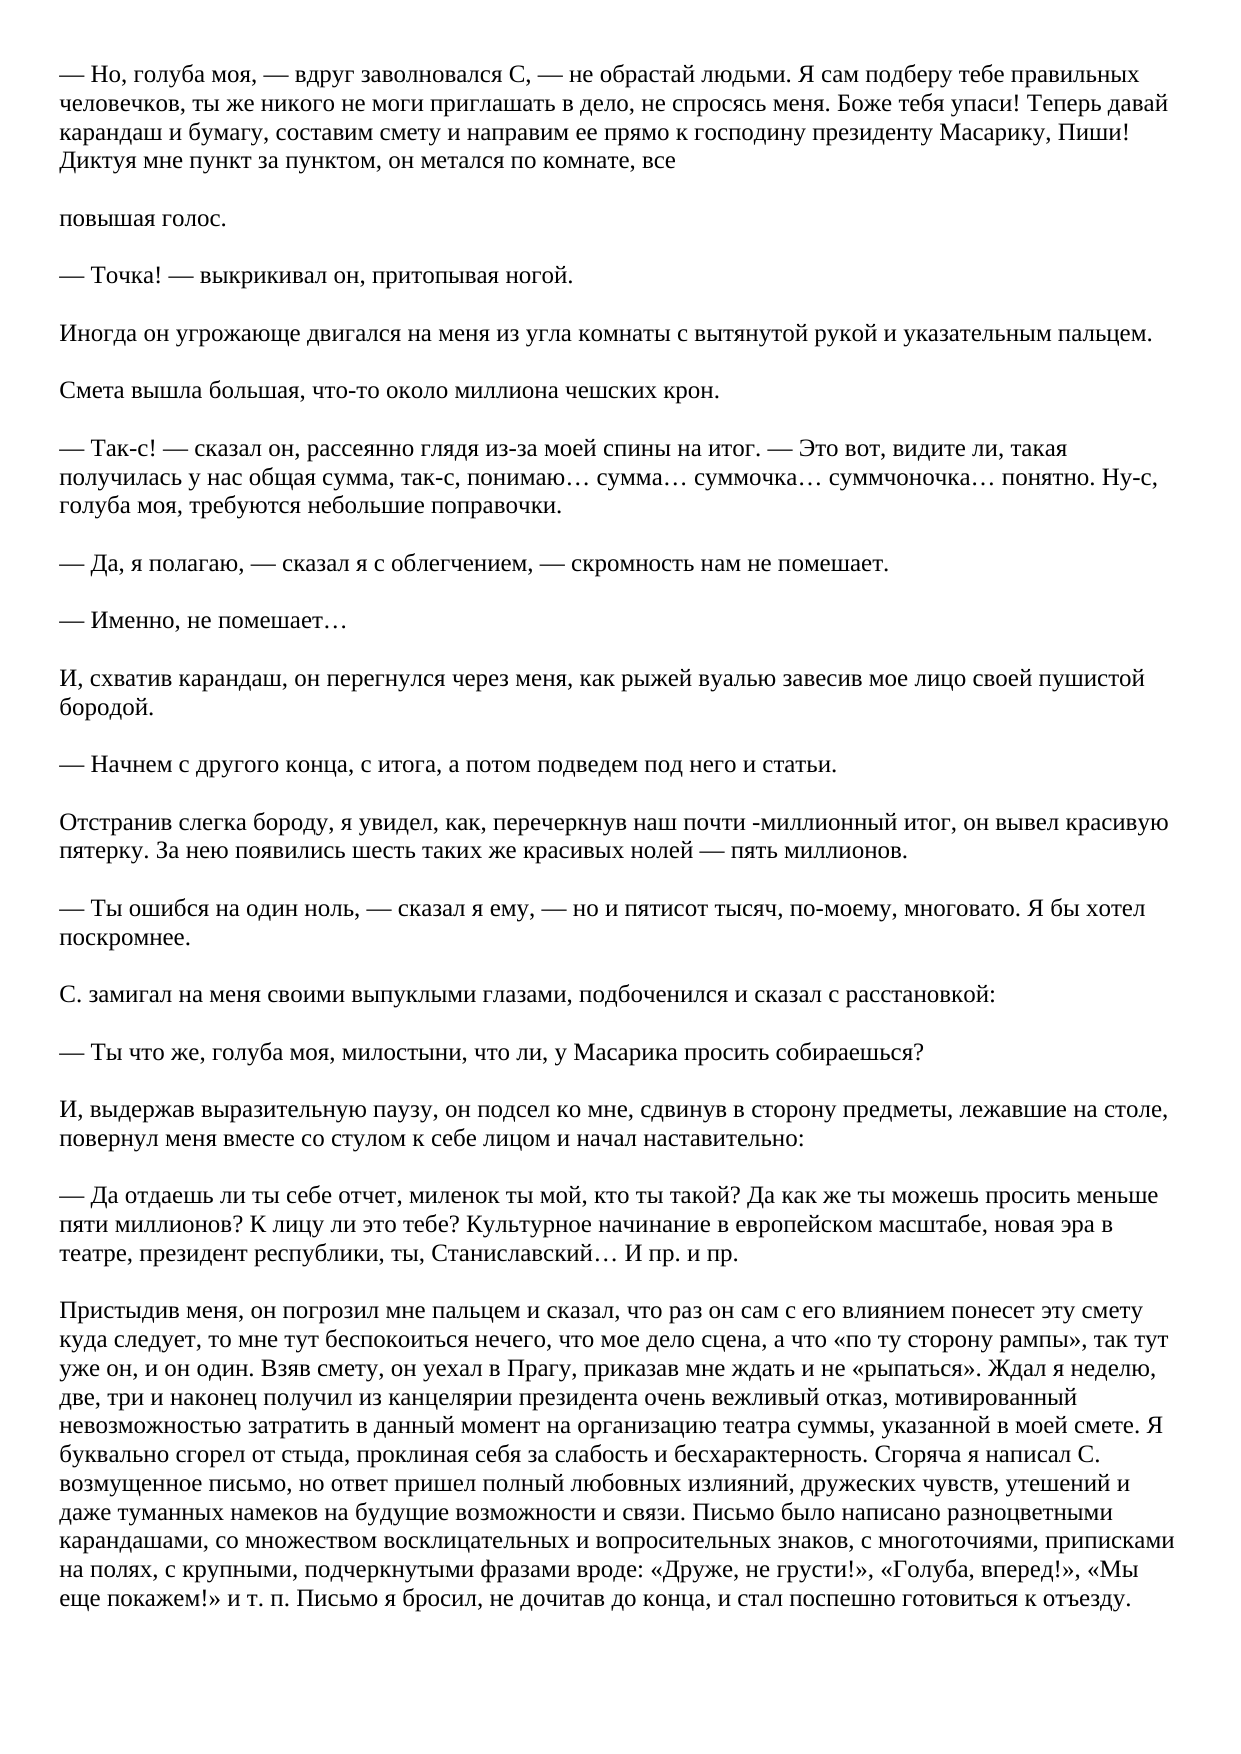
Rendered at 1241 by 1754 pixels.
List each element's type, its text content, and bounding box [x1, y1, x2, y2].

text Смета вышла большая, что-то около миллиона чешских крон. [59, 375, 1181, 404]
text — Ты что же, голуба моя, милостыни, что ли, у Масарика просить собираешься? [59, 1037, 1181, 1065]
text Пристыдив меня, он погрозил мне пальцем и сказал, что раз он сам с его влиянием понесет эту смету куда следует, то мне тут беспокоиться нечего, что мое дело сцена, а что «по ту сторону рампы», так тут уже он, и он один. Взяв смету, он уехал в Прагу, приказав мне ждать и не «рыпаться». Ждал я неделю, две, три и наконец получил из канцелярии президента очень вежливый отказ, мотивированный невозможностью затратить в данный момент на организацию театра суммы, указанной в моей смете. Я буквально сгорел от стыда, проклиная себя за слабость и бесхарактерность. Сгоряча я написал С. возмущенное письмо, но ответ пришел полный любовных излияний, дружеских чувств, утешений и даже туманных намеков на будущие возможности и связи. Письмо было написано разноцветными карандашами, со множеством восклицательных и вопросительных знаков, с многоточиями, приписками на полях, с крупными, подчеркнутыми фразами вроде: «Друже, не грусти!», «Голуба, вперед!», «Мы еще покажем!» и т. п. Письмо я бросил, не дочитав до конца, и стал поспешно готовиться к отъезду. [59, 1295, 1181, 1612]
text — Да отдаешь ли ты себе отчет, миленок ты мой, кто ты такой? Да как же ты можешь просить меньше пяти миллионов? К лицу ли это тебе? Культурное начинание в европейском масштабе, новая эра в театре, президент республики, ты, Станиславский… И пр. и пр. [59, 1180, 1181, 1267]
text И, схватив карандаш, он перегнулся через меня, как рыжей вуалью завесив мое лицо своей пушистой бородой. [59, 663, 1181, 720]
text — Ты ошибся на один ноль, — сказал я ему, — но и пятисот тысяч, по-моему, многовато. Я бы хотел поскромнее. [59, 893, 1181, 950]
text С. замигал на меня своими выпуклыми глазами, подбоченился и сказал с расстановкой: [59, 979, 1181, 1008]
text — Начнем с другого конца, с итога, а потом подведем под него и статьи. [59, 749, 1181, 778]
text — Но, голуба моя, — вдруг заволновался С, — не обрастай людьми. Я сам подберу тебе правильных человечков, ты же никого не моги приглашать в дело, не спросясь меня. Боже тебя упаси! Теперь давай карандаш и бумагу, составим смету и направим ее прямо к господину президенту Масарику, Пиши! Диктуя мне пункт за пунктом, он метался по комнате, все [59, 59, 1181, 174]
text — Да, я полагаю, — сказал я с облегчением, — скромность нам не помешает. [59, 548, 1181, 577]
text повышая голос. [59, 203, 1181, 232]
text И, выдержав выразительную паузу, он подсел ко мне, сдвинув в сторону предметы, лежавшие на столе, повернул меня вместе со стулом к себе лицом и начал наставительно: [59, 1094, 1181, 1152]
text Отстранив слегка бороду, я увидел, как, перечеркнув наш почти -миллионный итог, он вывел красивую пятерку. За нею появились шесть таких же красивых нолей — пять миллионов. [59, 807, 1181, 864]
text — Точка! — выкрикивал он, притопывая ногой. [59, 260, 1181, 289]
text — Именно, не помешает… [59, 605, 1181, 634]
text Иногда он угрожающе двигался на меня из угла комнаты с вытянутой рукой и указательным пальцем. [59, 318, 1181, 347]
text — Так-с! — сказал он, рассеянно глядя из-за моей спины на итог. — Это вот, видите ли, такая получилась у нас общая сумма, так-с, понимаю… сумма… суммочка… суммчоночка… понятно. Ну-с, голуба моя, требуются небольшие поправочки. [59, 433, 1181, 519]
